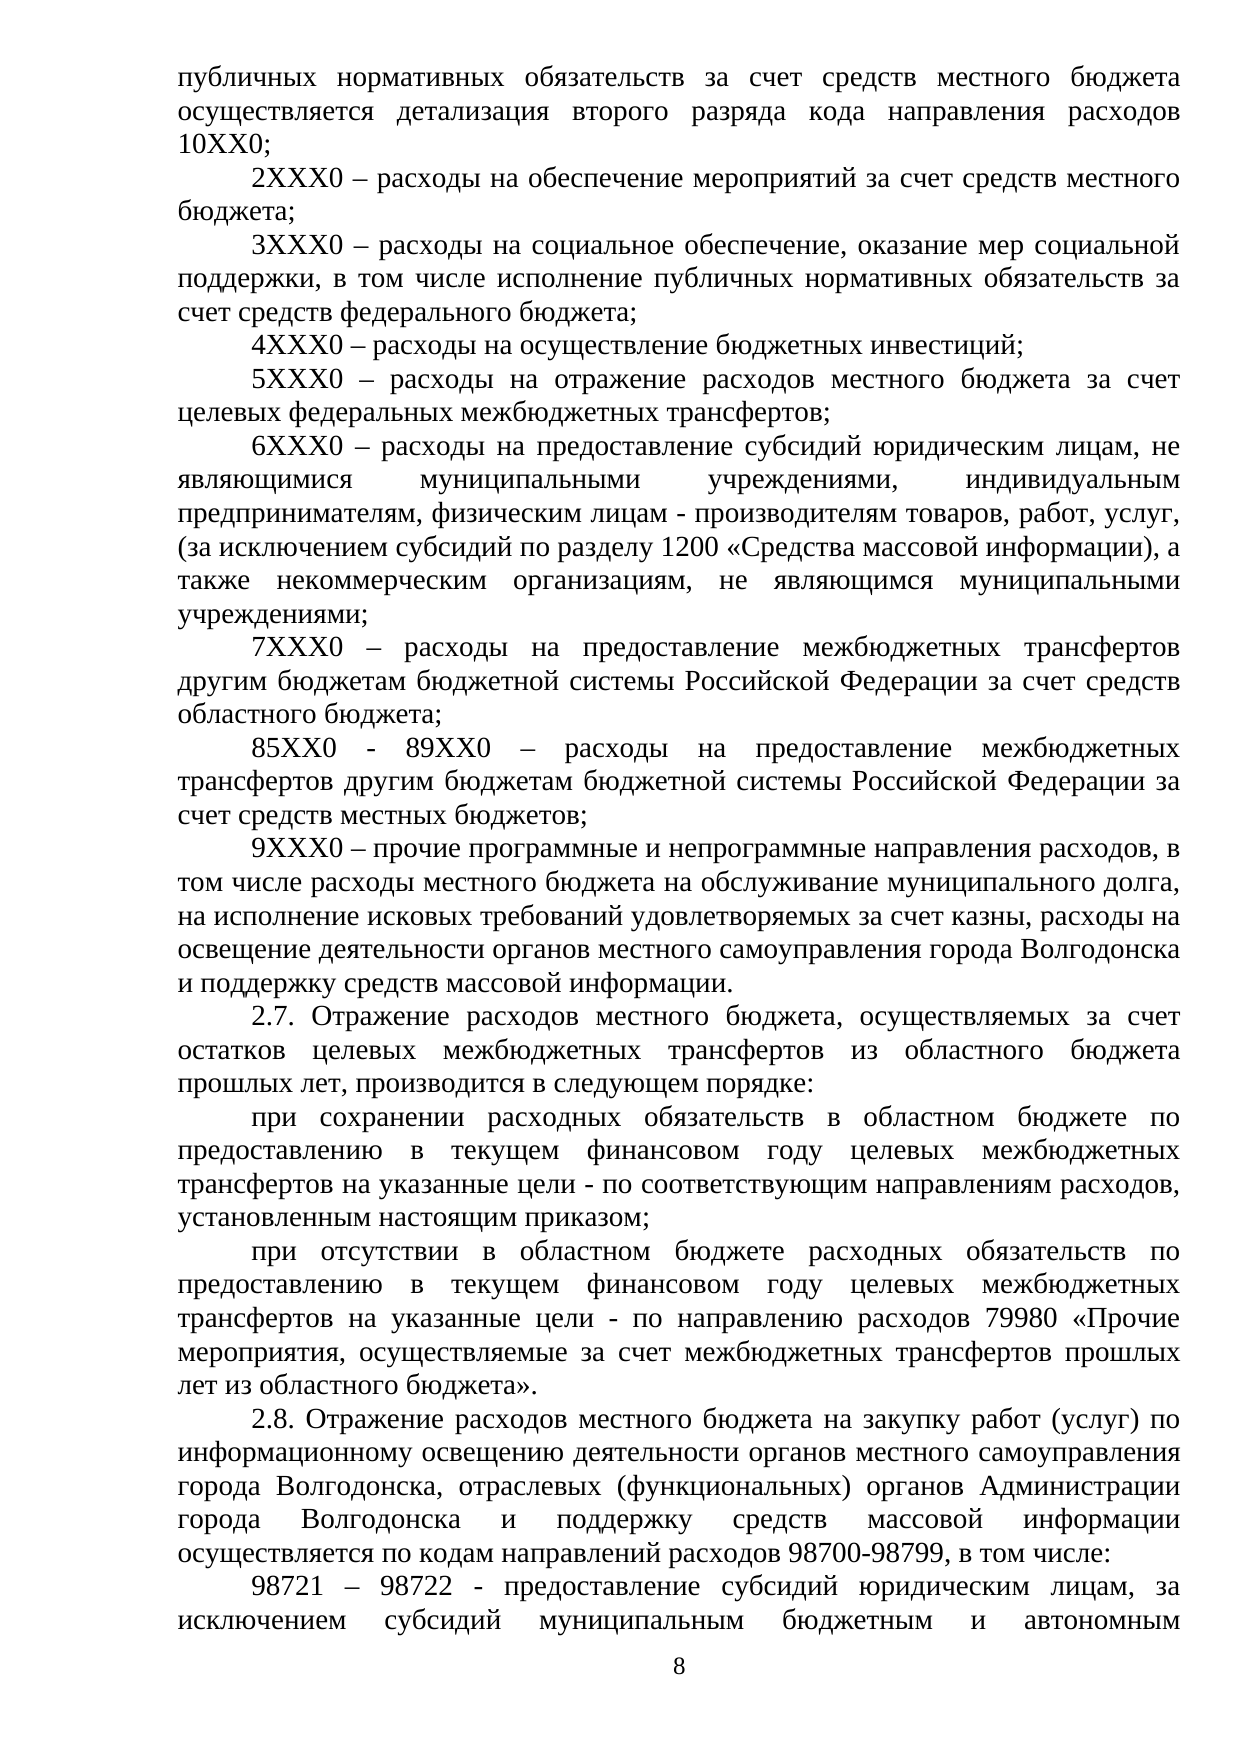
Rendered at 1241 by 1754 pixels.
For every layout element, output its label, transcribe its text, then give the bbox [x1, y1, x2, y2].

text 2.8. Отражение расходов местного бюджета на закупку работ (услуг) по информационному освещению деятельности органов местного самоуправления города Волгодонска, отраслевых (функциональных) органов Администрации города Волгодонска и поддержку средств массовой информации осуществляется по кодам направлений расходов 98700-98799, в том числе: [177, 1401, 1181, 1568]
text 7ХХХ0 – расходы на предоставление межбюджетных трансфертов другим бюджетам бюджетной системы Российской Федерации за счет средств областного бюджета; [177, 629, 1181, 730]
text 85ХХ0 - 89ХХ0 – расходы на предоставление межбюджетных трансфертов другим бюджетам бюджетной системы Российской Федерации за счет средств местных бюджетов; [177, 730, 1181, 831]
text при отсутствии в областном бюджете расходных обязательств по предоставлению в текущем финансовом году целевых межбюджетных трансфертов на указанные цели - по направлению расходов 79980 «Прочие мероприятия, осуществляемые за счет межбюджетных трансфертов прошлых лет из областного бюджета». [177, 1233, 1181, 1401]
text 3ХХХ0 – расходы на социальное обеспечение, оказание мер социальной поддержки, в том числе исполнение публичных нормативных обязательств за счет средств федерального бюджета; [177, 227, 1181, 327]
text при сохранении расходных обязательств в областном бюджете по предоставлению в текущем финансовом году целевых межбюджетных трансфертов на указанные цели - по соответствующим направлениям расходов, установленным настоящим приказом; [177, 1099, 1181, 1233]
text 4ХХХ0 – расходы на осуществление бюджетных инвестиций; [177, 327, 1181, 361]
text 2.7. Отражение расходов местного бюджета, осуществляемых за счет остатков целевых межбюджетных трансфертов из областного бюджета прошлых лет, производится в следующем порядке: [177, 998, 1181, 1099]
text 6ХХХ0 – расходы на предоставление субсидий юридическим лицам, не являющимися муниципальными учреждениями, индивидуальным предпринимателям, физическим лицам - производителям товаров, работ, услуг, (за исключением субсидий по разделу 1200 «Средства массовой информации), а также некоммерческим организациям, не являющимся муниципальными учреждениями; [177, 428, 1181, 629]
text 9ХХХ0 – прочие программные и непрограммные направления расходов, в том числе расходы местного бюджета на обслуживание муниципального долга, на исполнение исковых требований удовлетворяемых за счет казны, расходы на освещение деятельности органов местного самоуправления города Волгодонска и поддержку средств массовой информации. [177, 831, 1181, 998]
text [177, 59, 1181, 160]
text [177, 1568, 1181, 1636]
text 2ХХХ0 – расходы на обеспечение мероприятий за счет средств местного бюджета; [177, 160, 1181, 227]
text 5ХХХ0 – расходы на отражение расходов местного бюджета за счет целевых федеральных межбюджетных трансфертов; [177, 361, 1181, 428]
